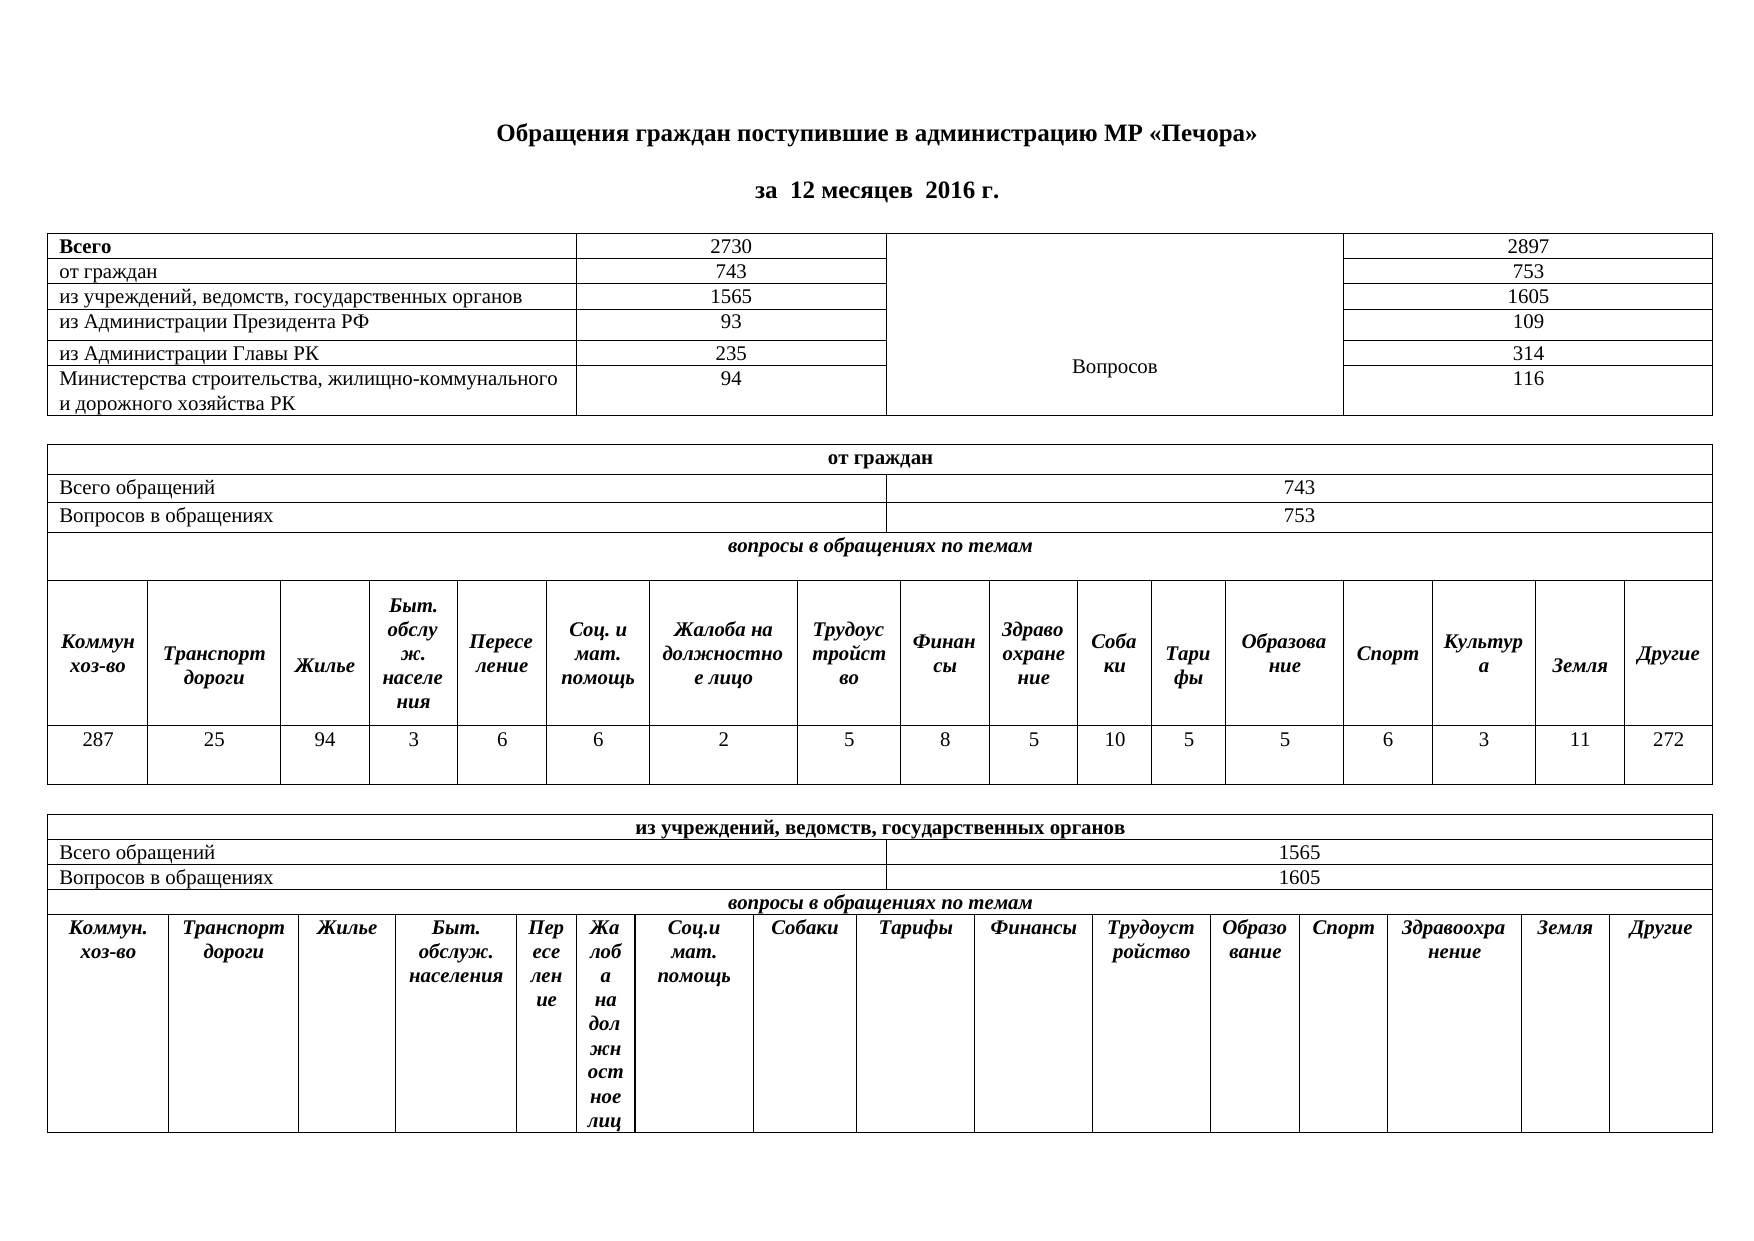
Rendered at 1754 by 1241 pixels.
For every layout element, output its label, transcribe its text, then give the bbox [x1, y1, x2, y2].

table_cell 116 [1344, 366, 1712, 414]
table_cell Трудоустройство [1093, 915, 1210, 1132]
table_cell Коммун. хоз-во [48, 915, 168, 1132]
table_cell Трудоустройство [798, 581, 900, 725]
table_header Вопросов [887, 234, 1343, 414]
table_cell 6 [458, 726, 546, 784]
table_cell 5 [1226, 726, 1343, 784]
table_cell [577, 915, 634, 1132]
table_cell Тарифы [1152, 581, 1225, 725]
table_cell Всего обращений [48, 475, 886, 502]
table_cell Вопросов в обращениях [48, 865, 886, 889]
table_cell из учреждений, ведомств, государственных органов [48, 284, 576, 308]
table_cell 753 [887, 503, 1712, 532]
table_cell 94 [281, 726, 369, 784]
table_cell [396, 915, 516, 1132]
table_cell 94 [577, 366, 886, 414]
table_cell Жалоба на должностное лицо [650, 581, 797, 725]
table_cell 314 [1344, 341, 1712, 365]
table_cell 11 [1536, 726, 1624, 784]
table_cell Тарифы [857, 915, 974, 1132]
table_cell вопросы в обращениях по темам [48, 890, 1712, 914]
table_header из учреждений, ведомств, государственных органов [48, 815, 1712, 839]
table_cell Культура [1433, 581, 1535, 725]
table_cell 3 [1433, 726, 1535, 784]
table_cell 1605 [887, 865, 1712, 889]
table_cell 753 [1344, 259, 1712, 283]
table_cell 3 [370, 726, 457, 784]
table_cell Образование [1211, 915, 1299, 1132]
table_cell вопросы в обращениях по темам [48, 533, 1712, 580]
table_cell 5 [990, 726, 1077, 784]
table_cell Другие [1610, 915, 1712, 1132]
table_header 2897 [1344, 234, 1712, 258]
table_cell Коммун хоз-во [48, 581, 147, 725]
table_cell Другие [1625, 581, 1712, 725]
table_cell 1565 [887, 840, 1712, 864]
table_cell Собаки [754, 915, 856, 1132]
table_cell Соц.и мат. помощь [636, 915, 753, 1132]
table_cell 235 [577, 341, 886, 365]
table_cell Жилье [281, 581, 369, 725]
table_cell Соц. и мат. помощь [547, 581, 649, 725]
table_cell Транспорт дороги [148, 581, 280, 725]
table_cell Спорт [1300, 915, 1387, 1132]
table_cell Вопросов в обращениях [48, 503, 886, 532]
table_cell из Администрации Главы РК [48, 341, 576, 365]
table_cell Земля [1522, 915, 1609, 1132]
table_cell Жилье [299, 915, 395, 1132]
table_cell 2 [650, 726, 797, 784]
table_cell из Администрации Президента РФ [48, 310, 576, 340]
table_cell 5 [798, 726, 900, 784]
table_header 2730 [577, 234, 886, 258]
text за 12 месяцев 2016 г. [59, 176, 1695, 204]
table_cell 1565 [577, 284, 886, 308]
table_cell 743 [577, 259, 886, 283]
table_cell Спорт [1344, 581, 1432, 725]
table_header от граждан [48, 445, 1712, 474]
table_cell 109 [1344, 310, 1712, 340]
table_cell 743 [887, 475, 1712, 502]
table_cell Земля [1536, 581, 1624, 725]
table_cell Образование [1226, 581, 1343, 725]
table_cell 8 [901, 726, 989, 784]
table_cell Финансы [975, 915, 1092, 1132]
table_cell Здравоохранение [1388, 915, 1521, 1132]
table_cell 93 [577, 310, 886, 340]
table_cell 6 [1344, 726, 1432, 784]
table_cell Переселение [458, 581, 546, 725]
table_cell Здравоохранение [990, 581, 1077, 725]
table_header Всего [48, 234, 576, 258]
table_cell 287 [48, 726, 147, 784]
table_cell Транспорт дороги [169, 915, 298, 1132]
table_cell Быт. обслуж. населения [370, 581, 457, 725]
table_cell от граждан [48, 259, 576, 283]
table_cell Собаки [1078, 581, 1151, 725]
table_cell Переселение [517, 915, 576, 1132]
table_cell Финансы [901, 581, 989, 725]
table_cell 25 [148, 726, 280, 784]
table_cell Всего обращений [48, 840, 886, 864]
table_cell 272 [1625, 726, 1712, 784]
table_cell Министерства строительства, жилищно-коммунального и дорожного хозяйства РК [48, 366, 576, 414]
table_cell 10 [1078, 726, 1151, 784]
text Обращения граждан поступившие в администрацию МР «Печора» [59, 118, 1695, 147]
table_cell 1605 [1344, 284, 1712, 308]
table_cell 6 [547, 726, 649, 784]
table_cell 5 [1152, 726, 1225, 784]
